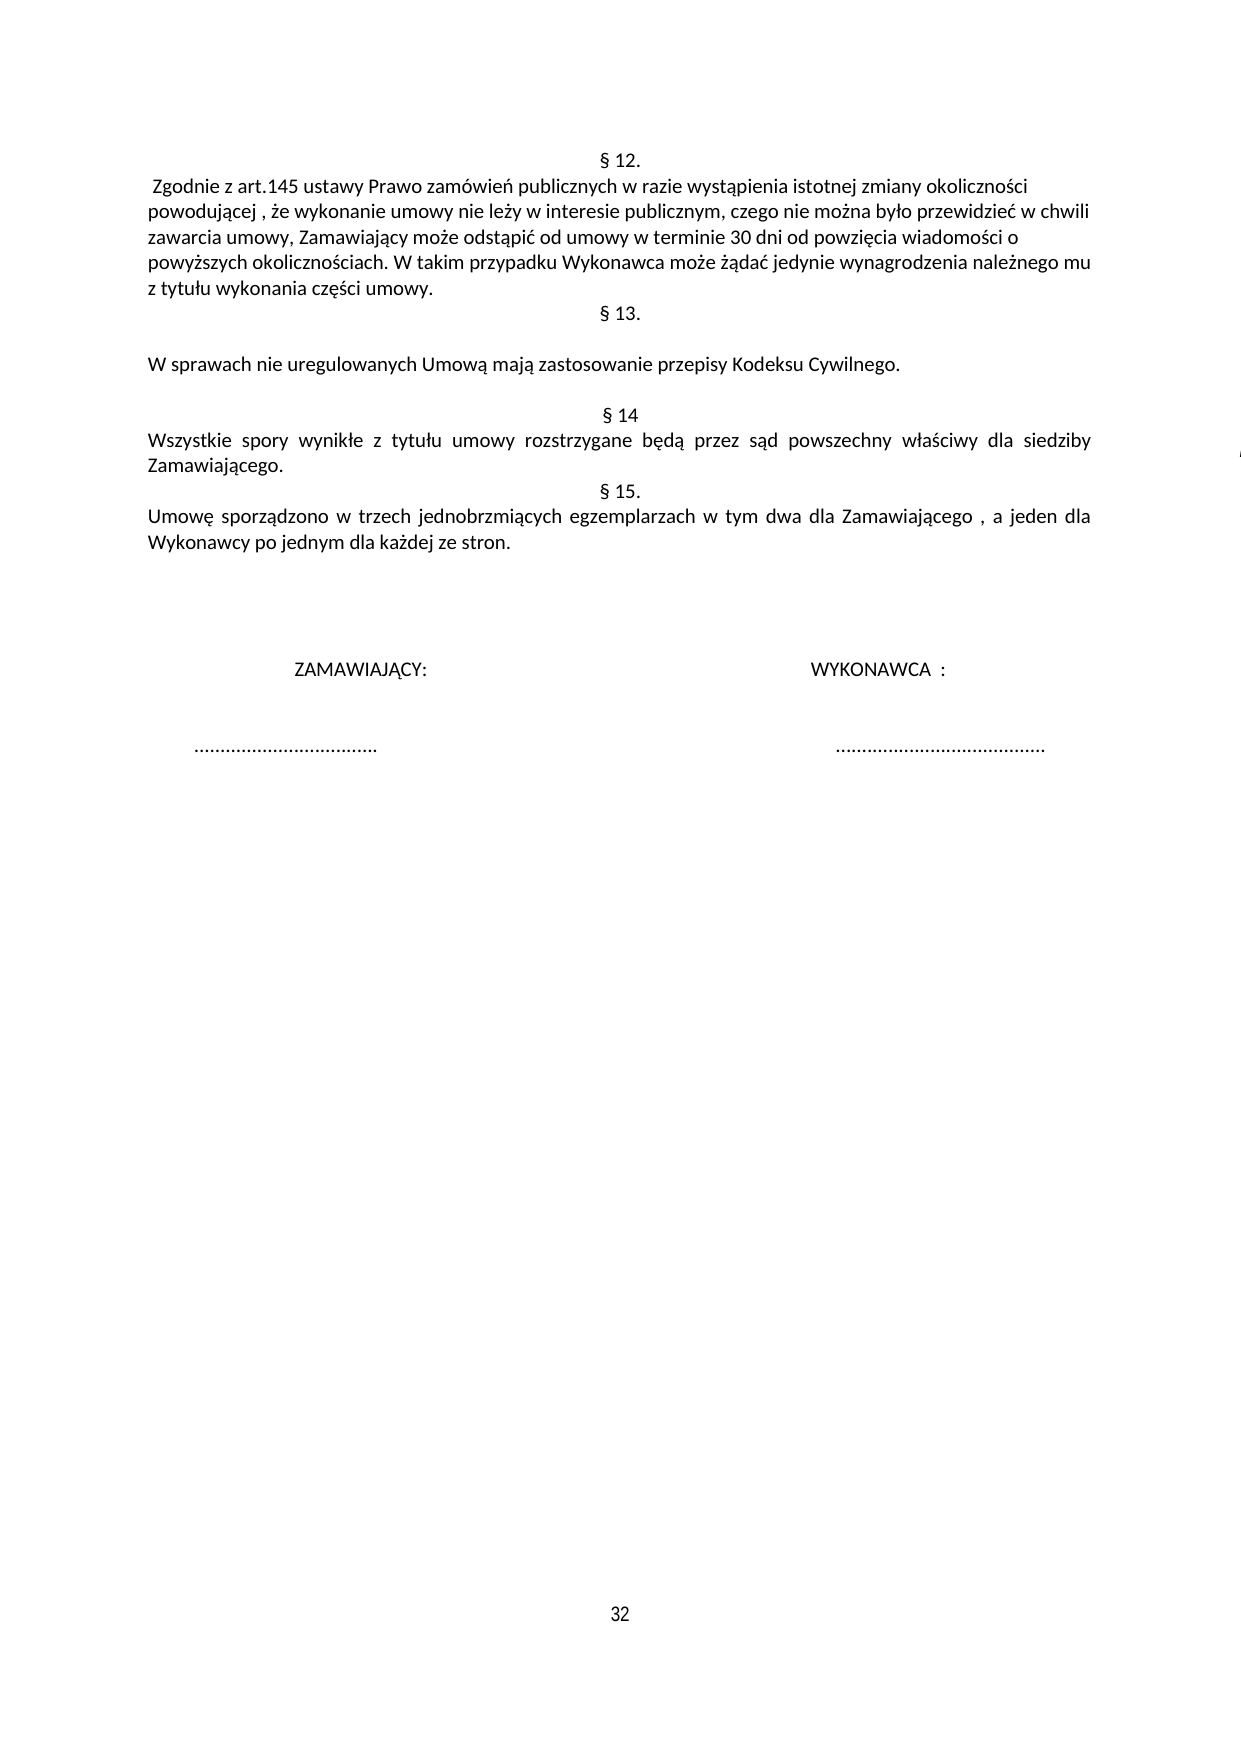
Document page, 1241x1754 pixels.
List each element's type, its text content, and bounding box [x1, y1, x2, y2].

text Umowę sporządzono w trzech jednobrzmiących egzemplarzach w tym dwa dla Zamawiającego , a jeden dla Wykonawcy po jednym dla każdej ze stron. [148, 503, 1093, 554]
text ................................... ........................................ [148, 732, 1093, 758]
text § 12. [148, 148, 1093, 173]
text § 13. [148, 300, 1093, 326]
text § 15. [148, 478, 1093, 503]
text § 14 [148, 402, 1093, 427]
text W sprawach nie uregulowanych Umową mają zastosowanie przepisy Kodeksu Cywilnego. [148, 351, 1093, 376]
text ZAMAWIAJĄCY: WYKONAWCA : [148, 656, 1093, 681]
text Zgodnie z art.145 ustawy Prawo zamówień publicznych w razie wystąpienia istotnej zmiany okoliczności powodującej , że wykonanie umowy nie leży w interesie publicznym, czego nie można było przewidzieć w chwili zawarcia umowy, Zamawiający może odstąpić od umowy w terminie 30 dni od powzięcia wiadomości o powyższych okolicznościach. W takim przypadku Wykonawca może żądać jedynie wynagrodzenia należnego mu z tytułu wykonania części umowy. [148, 173, 1093, 300]
text Wszystkie spory wynikłe z tytułu umowy rozstrzygane będą przez sąd powszechny właściwy dla siedziby Zamawiającego. [148, 427, 1093, 478]
